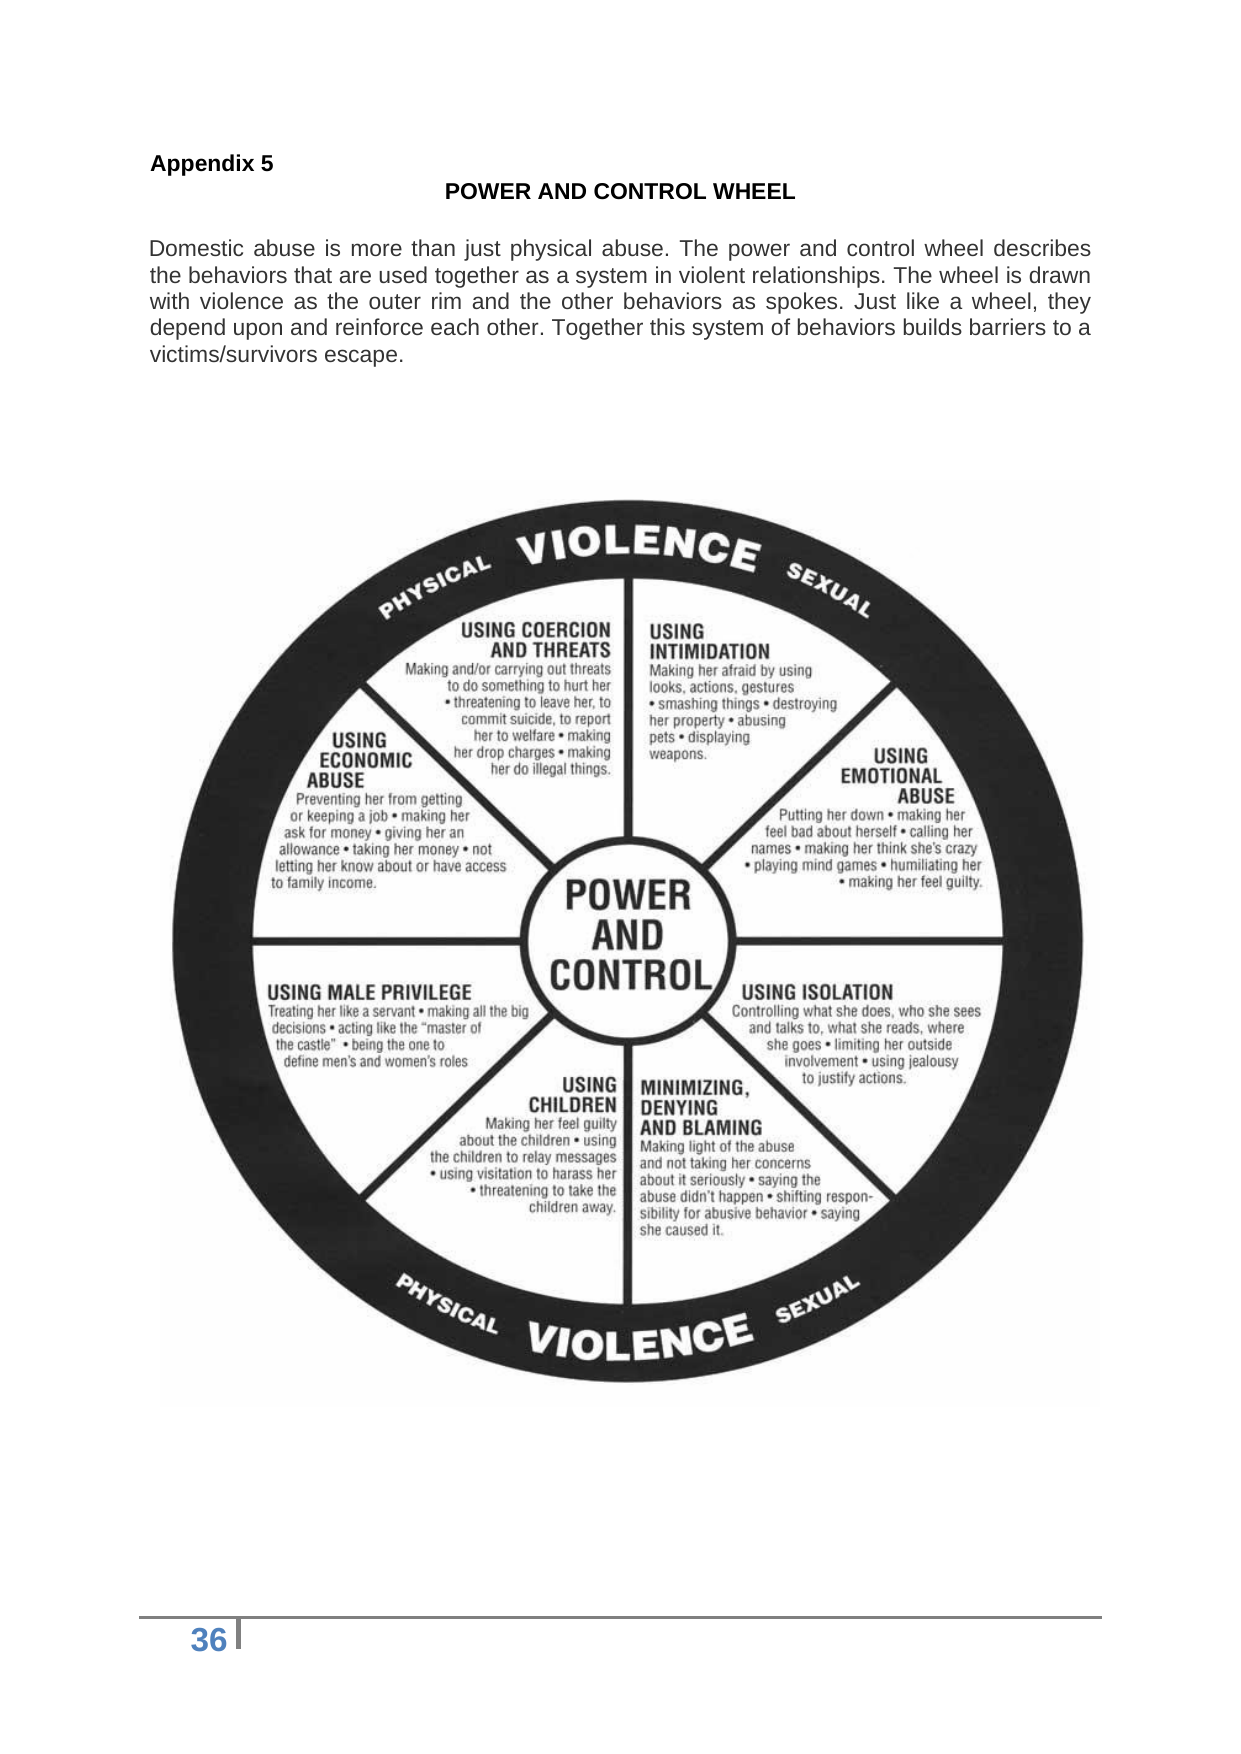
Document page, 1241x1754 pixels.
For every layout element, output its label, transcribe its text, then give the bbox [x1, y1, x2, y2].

text Domestic abuse is more than just physical abuse. The power and control wheel describes the behaviors that are used together as a system in violent relationships. The wheel is drawn with violence as the outer rim and the other behaviors as spokes. Just like a wheel, they depend upon and reinforce each other. Together this system of behaviors builds barriers to a victims/survivors escape. [148, 235, 1092, 367]
text POWER AND CONTROL WHEEL [150, 178, 1091, 205]
subtitle Appendix 5 [150, 150, 1135, 176]
picture [160, 480, 1101, 1407]
